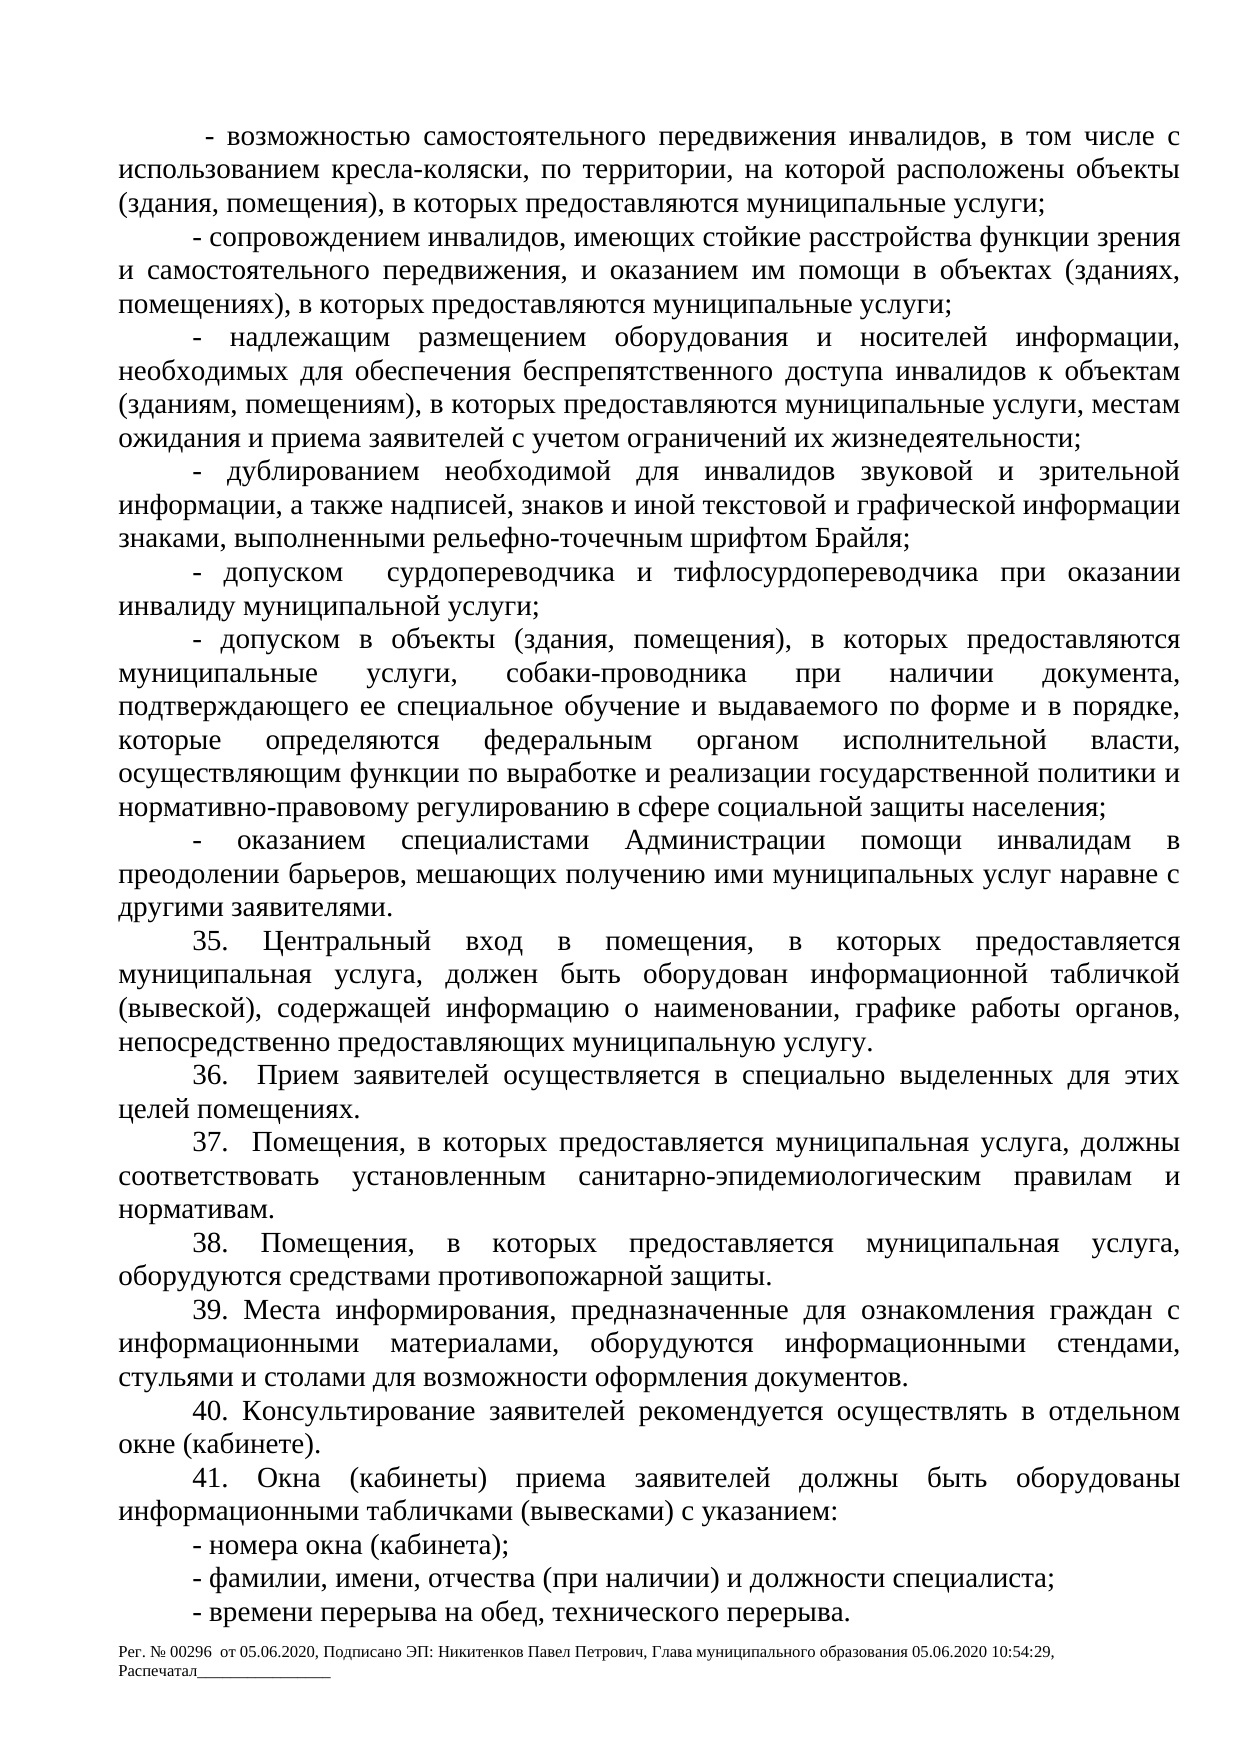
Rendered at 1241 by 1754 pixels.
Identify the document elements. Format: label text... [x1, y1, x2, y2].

text 35. Центральный вход в помещения, в которых предоставляется муниципальная услуга, должен быть оборудован информационной табличкой (вывеской), содержащей информацию о наименовании, графике работы органов, непосредственно предоставляющих муниципальную услугу. [118, 923, 1181, 1057]
text 38. Помещения, в которых предоставляется муниципальная услуга, оборудуются средствами противопожарной защиты. [118, 1225, 1181, 1292]
text - надлежащим размещением оборудования и носителей информации, необходимых для обеспечения беспрепятственного доступа инвалидов к объектам (зданиям, помещениям), в которых предоставляются муниципальные услуги, местам ожидания и приема заявителей с учетом ограничений их жизнедеятельности; [118, 319, 1181, 453]
text - возможностью самостоятельного передвижения инвалидов, в том числе с использованием кресла-коляски, по территории, на которой расположены объекты (здания, помещения), в которых предоставляются муниципальные услуги; [118, 118, 1181, 219]
text - фамилии, имени, отчества (при наличии) и должности специалиста; [162, 1560, 1181, 1594]
text 40. Консультирование заявителей рекомендуется осуществлять в отдельном окне (кабинете). [118, 1393, 1181, 1460]
text 36. Прием заявителей осуществляется в специально выделенных для этих целей помещениях. [118, 1057, 1181, 1124]
text - сопровождением инвалидов, имеющих стойкие расстройства функции зрения и самостоятельного передвижения, и оказанием им помощи в объектах (зданиях, помещениях), в которых предоставляются муниципальные услуги; [118, 219, 1181, 319]
text - времени перерыва на обед, технического перерыва. [162, 1594, 1181, 1627]
text - допуском сурдопереводчика и тифлосурдопереводчика при оказании инвалиду муниципальной услуги; [118, 554, 1181, 621]
text - номера окна (кабинета); [162, 1527, 1181, 1560]
text - оказанием специалистами Администрации помощи инвалидам в преодолении барьеров, мешающих получению ими муниципальных услуг наравне с другими заявителями. [118, 822, 1181, 923]
text 37. Помещения, в которых предоставляется муниципальная услуга, должны соответствовать установленным санитарно-эпидемиологическим правилам и нормативам. [118, 1124, 1181, 1225]
text - допуском в объекты (здания, помещения), в которых предоставляются муниципальные услуги, собаки-проводника при наличии документа, подтверждающего ее специальное обучение и выдаваемого по форме и в порядке, которые определяются федеральным органом исполнительной власти, осуществляющим функции по выработке и реализации государственной политики и нормативно-правовому регулированию в сфере социальной защиты населения; [118, 621, 1181, 822]
text 39. Места информирования, предназначенные для ознакомления граждан с информационными материалами, оборудуются информационными стендами, стульями и столами для возможности оформления документов. [118, 1292, 1181, 1393]
text - дублированием необходимой для инвалидов звуковой и зрительной информации, а также надписей, знаков и иной текстовой и графической информации знаками, выполненными рельефно-точечным шрифтом Брайля; [118, 453, 1181, 554]
text 41. Окна (кабинеты) приема заявителей должны быть оборудованы информационными табличками (вывесками) с указанием: [118, 1460, 1181, 1527]
